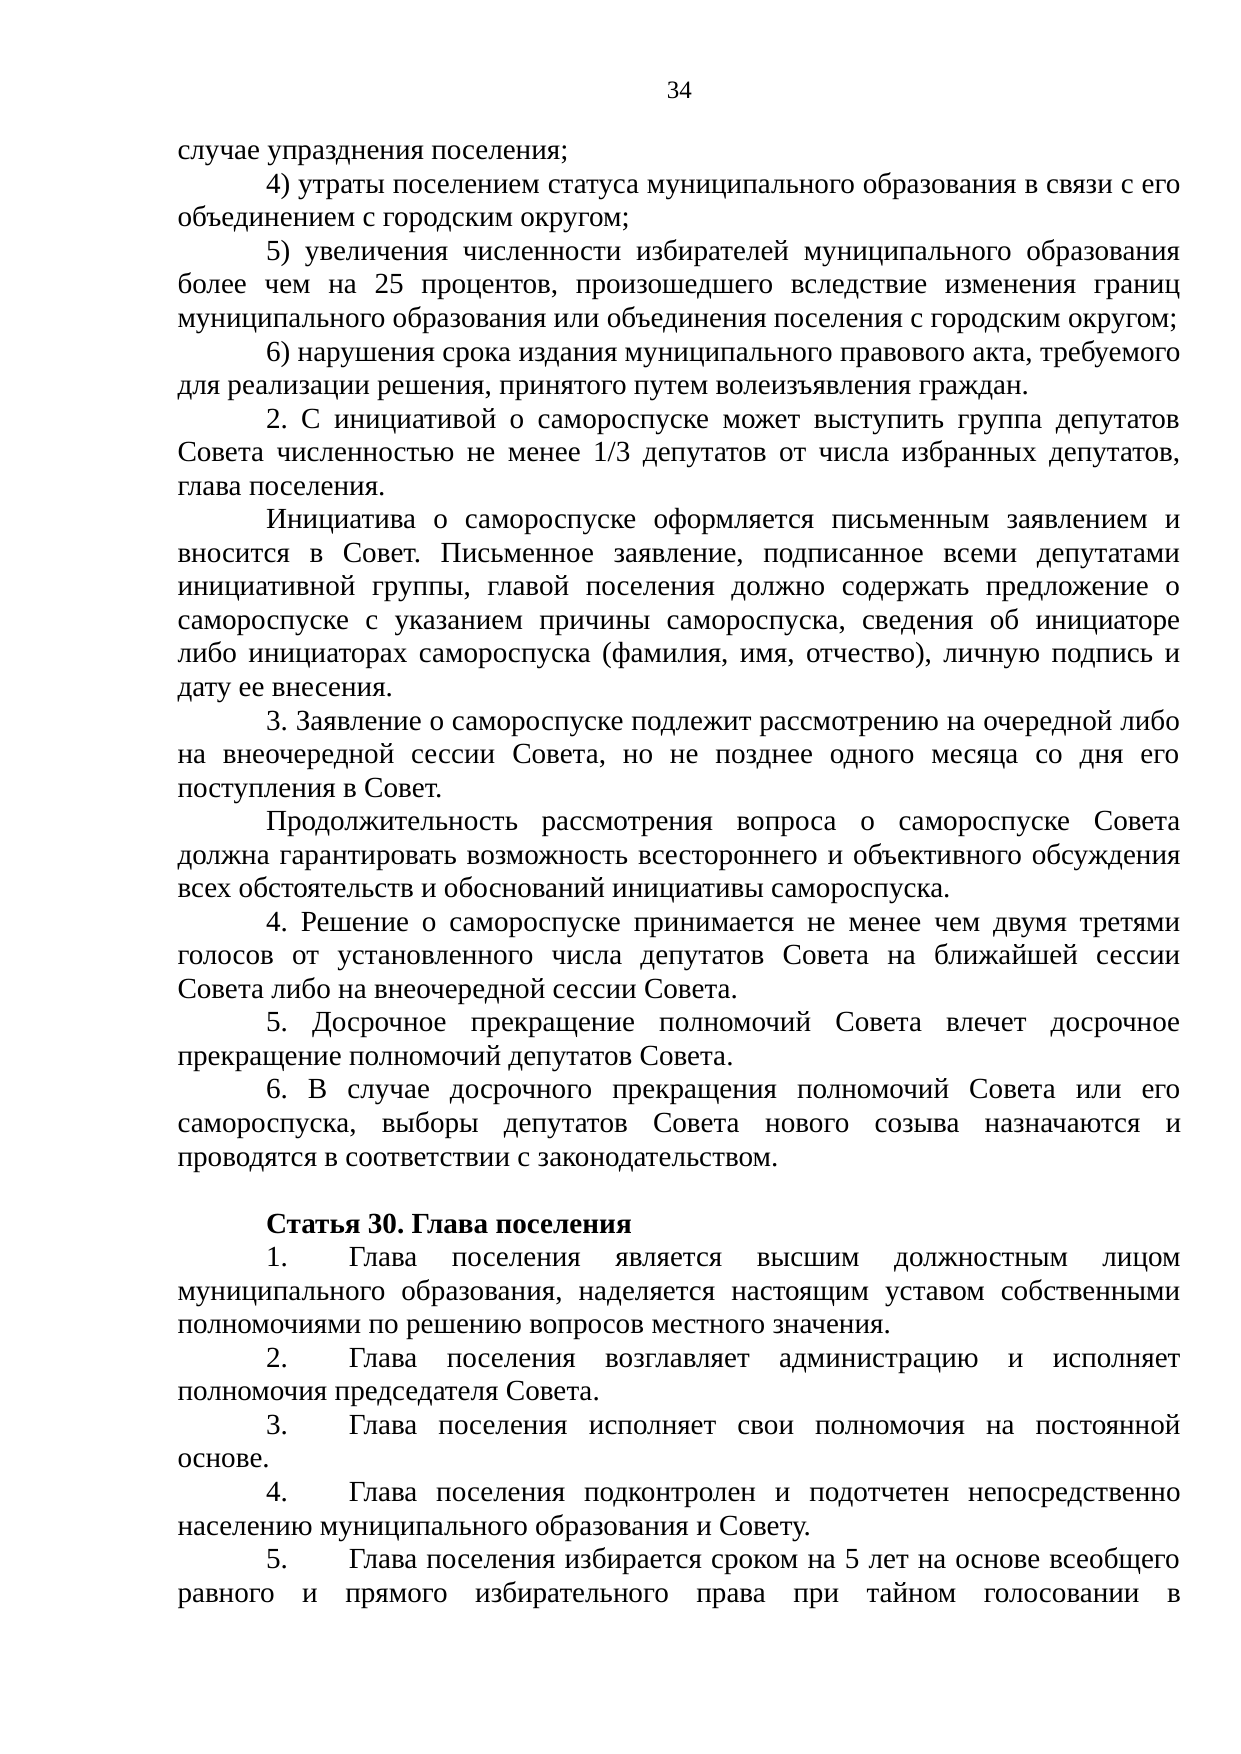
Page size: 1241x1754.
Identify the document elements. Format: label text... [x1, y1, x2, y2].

text 2. С инициативой о самороспуске может выступить группа депутатов Совета численностью не менее 1/3 депутатов от числа избранных депутатов, глава поселения. [177, 401, 1181, 501]
list Глава поселения возглавляет администрацию и исполняет полномочия председателя Совета. [177, 1340, 1181, 1407]
text 6) нарушения срока издания муниципального правового акта, требуемого для реализации решения, принятого путем волеизъявления граждан. [177, 334, 1181, 401]
list Глава поселения является высшим должностным лицом муниципального образования, наделяется настоящим уставом собственными полномочиями по решению вопросов местного значения. [177, 1239, 1181, 1340]
text 6. В случае досрочного прекращения полномочий Совета или его самороспуска, выборы депутатов Совета нового созыва назначаются и проводятся в соответствии с законодательством. [177, 1072, 1181, 1172]
text 3. Заявление о самороспуске подлежит рассмотрению на очередной либо на внеочередной сессии Совета, но не позднее одного месяца со дня его поступления в Совет. [177, 703, 1181, 803]
list Глава поселения исполняет свои полномочия на постоянной основе. [177, 1407, 1181, 1474]
text Продолжительность рассмотрения вопроса о самороспуске Совета должна гарантировать возможность всестороннего и объективного обсуждения всех обстоятельств и обоснований инициативы самороспуска. [177, 803, 1181, 904]
text Статья 30. Глава поселения [177, 1206, 1181, 1239]
text 4. Решение о самороспуске принимается не менее чем двумя третями голосов от установленного числа депутатов Совета на ближайшей сессии Совета либо на внеочередной сессии Совета. [177, 904, 1181, 1004]
list Глава поселения подконтролен и подотчетен непосредственно населению муниципального образования и Совету. [177, 1474, 1181, 1541]
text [177, 132, 1181, 166]
text 5. Досрочное прекращение полномочий Совета влечет досрочное прекращение полномочий депутатов Совета. [177, 1004, 1181, 1072]
text Инициатива о самороспуске оформляется письменным заявлением и вносится в Совет. Письменное заявление, подписанное всеми депутатами инициативной группы, главой поселения должно содержать предложение о самороспуске с указанием причины самороспуска, сведения об инициаторе либо инициаторах самороспуска (фамилия, имя, отчество), личную подпись и дату ее внесения. [177, 501, 1181, 703]
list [177, 1541, 1181, 1608]
text 5) увеличения численности избирателей муниципального образования более чем на 25 процентов, произошедшего вследствие изменения границ муниципального образования или объединения поселения с городским округом; [177, 233, 1181, 334]
text 4) утраты поселением статуса муниципального образования в связи с его объединением с городским округом; [177, 166, 1181, 233]
